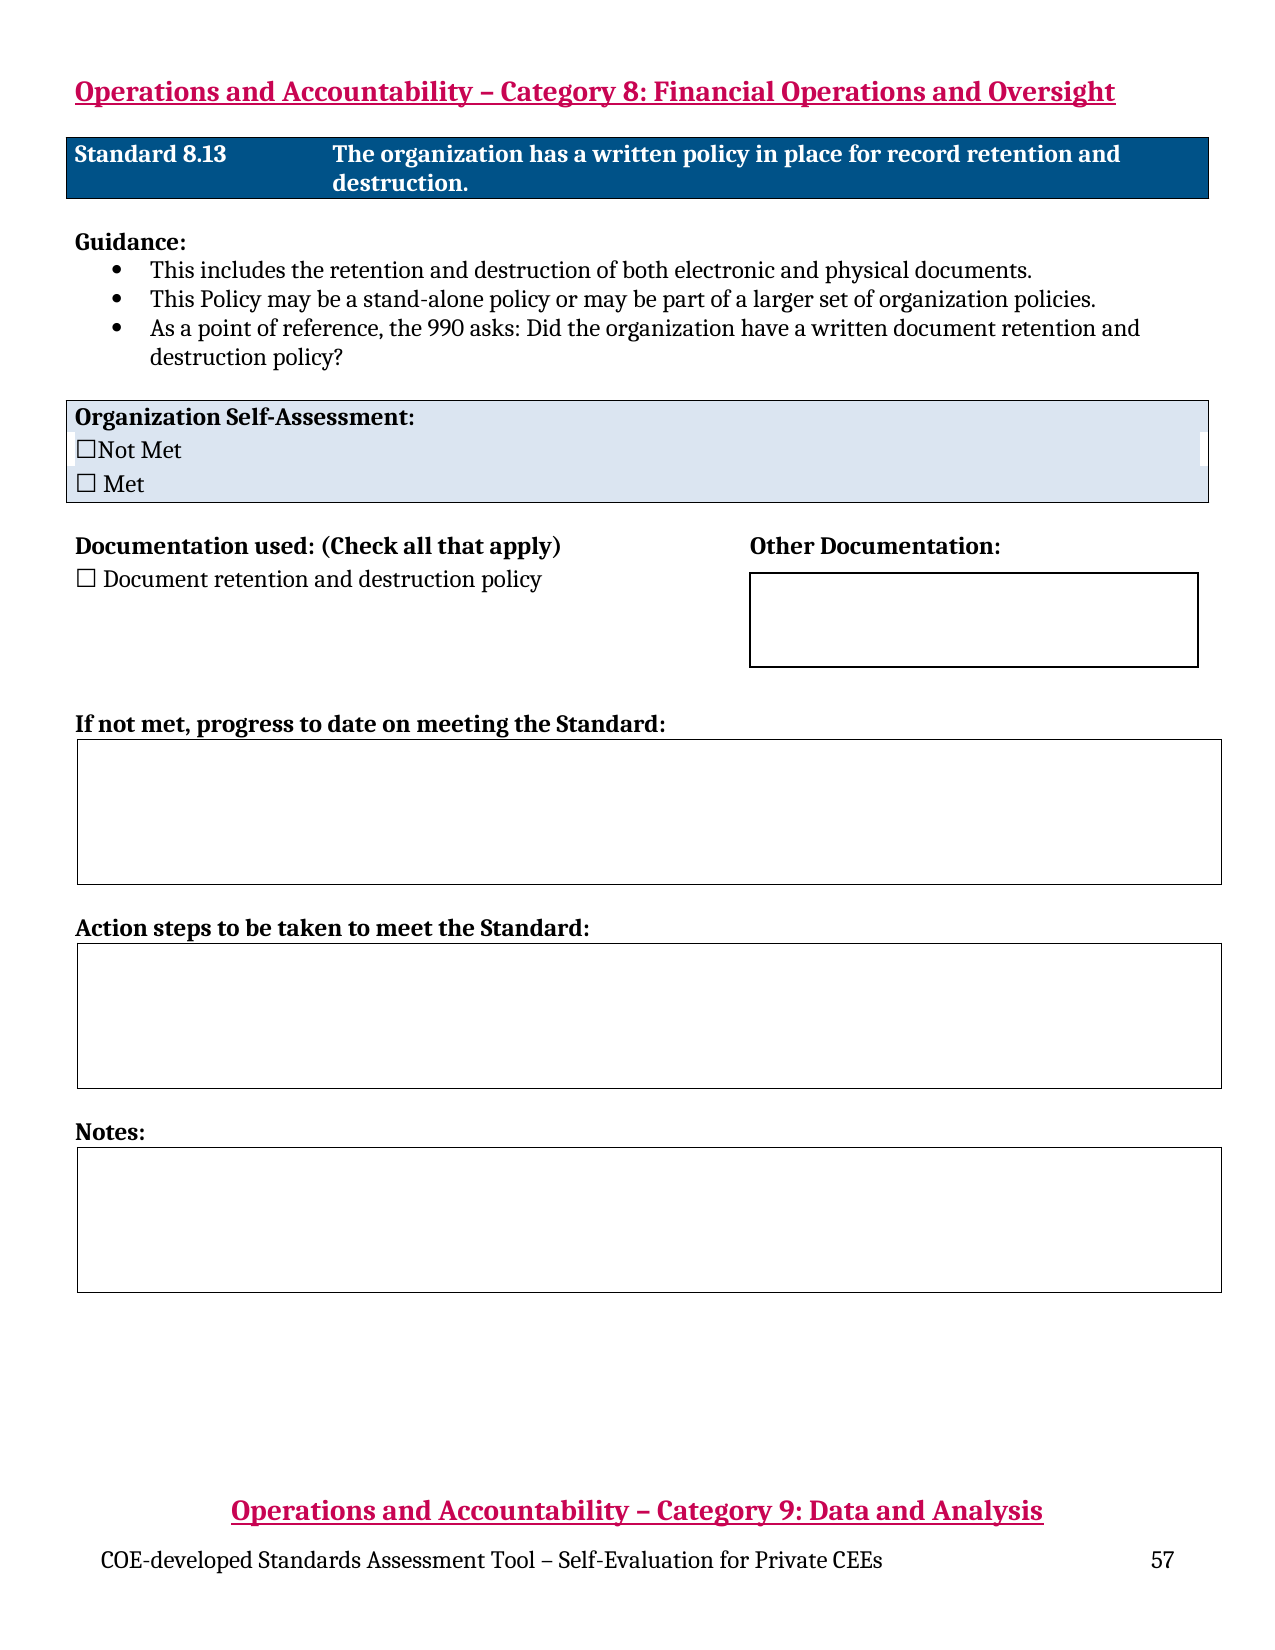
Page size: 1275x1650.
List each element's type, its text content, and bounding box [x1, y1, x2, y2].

text Guidance: [75, 228, 1200, 256]
text Standard 8.13 The organization has a written policy in place for record retention and destruction. [67, 138, 1208, 198]
list This includes the retention and destruction of both electronic and physical documents. [112, 256, 1200, 285]
list As a point of reference, the 990 asks: Did the organization have a written document retention and destruction policy? [112, 314, 1200, 371]
list This Policy may be a stand-alone policy or may be part of a larger set of organization policies. [112, 285, 1200, 314]
text Met [67, 463, 1208, 502]
text Operations and Accountability – Category 9: Data and Analysis [75, 1494, 1200, 1528]
text Notes: [75, 1118, 1200, 1147]
text Action steps to be taken to meet the Standard: [75, 914, 1200, 943]
table_header [78, 740, 1221, 884]
text Operations and Accountability – Category 8: Financial Operations and Oversight [75, 75, 1200, 108]
text Not Met [75, 432, 1200, 463]
text Document retention and destruction policy [75, 561, 1200, 595]
text If not met, progress to date on meeting the Standard: [75, 710, 1200, 739]
table_header [78, 1148, 1221, 1292]
text Documentation used: (Check all that apply) Other Documentation: [75, 532, 1200, 561]
text Organization Self-Assessment: [67, 401, 1208, 432]
table_header [78, 944, 1221, 1088]
